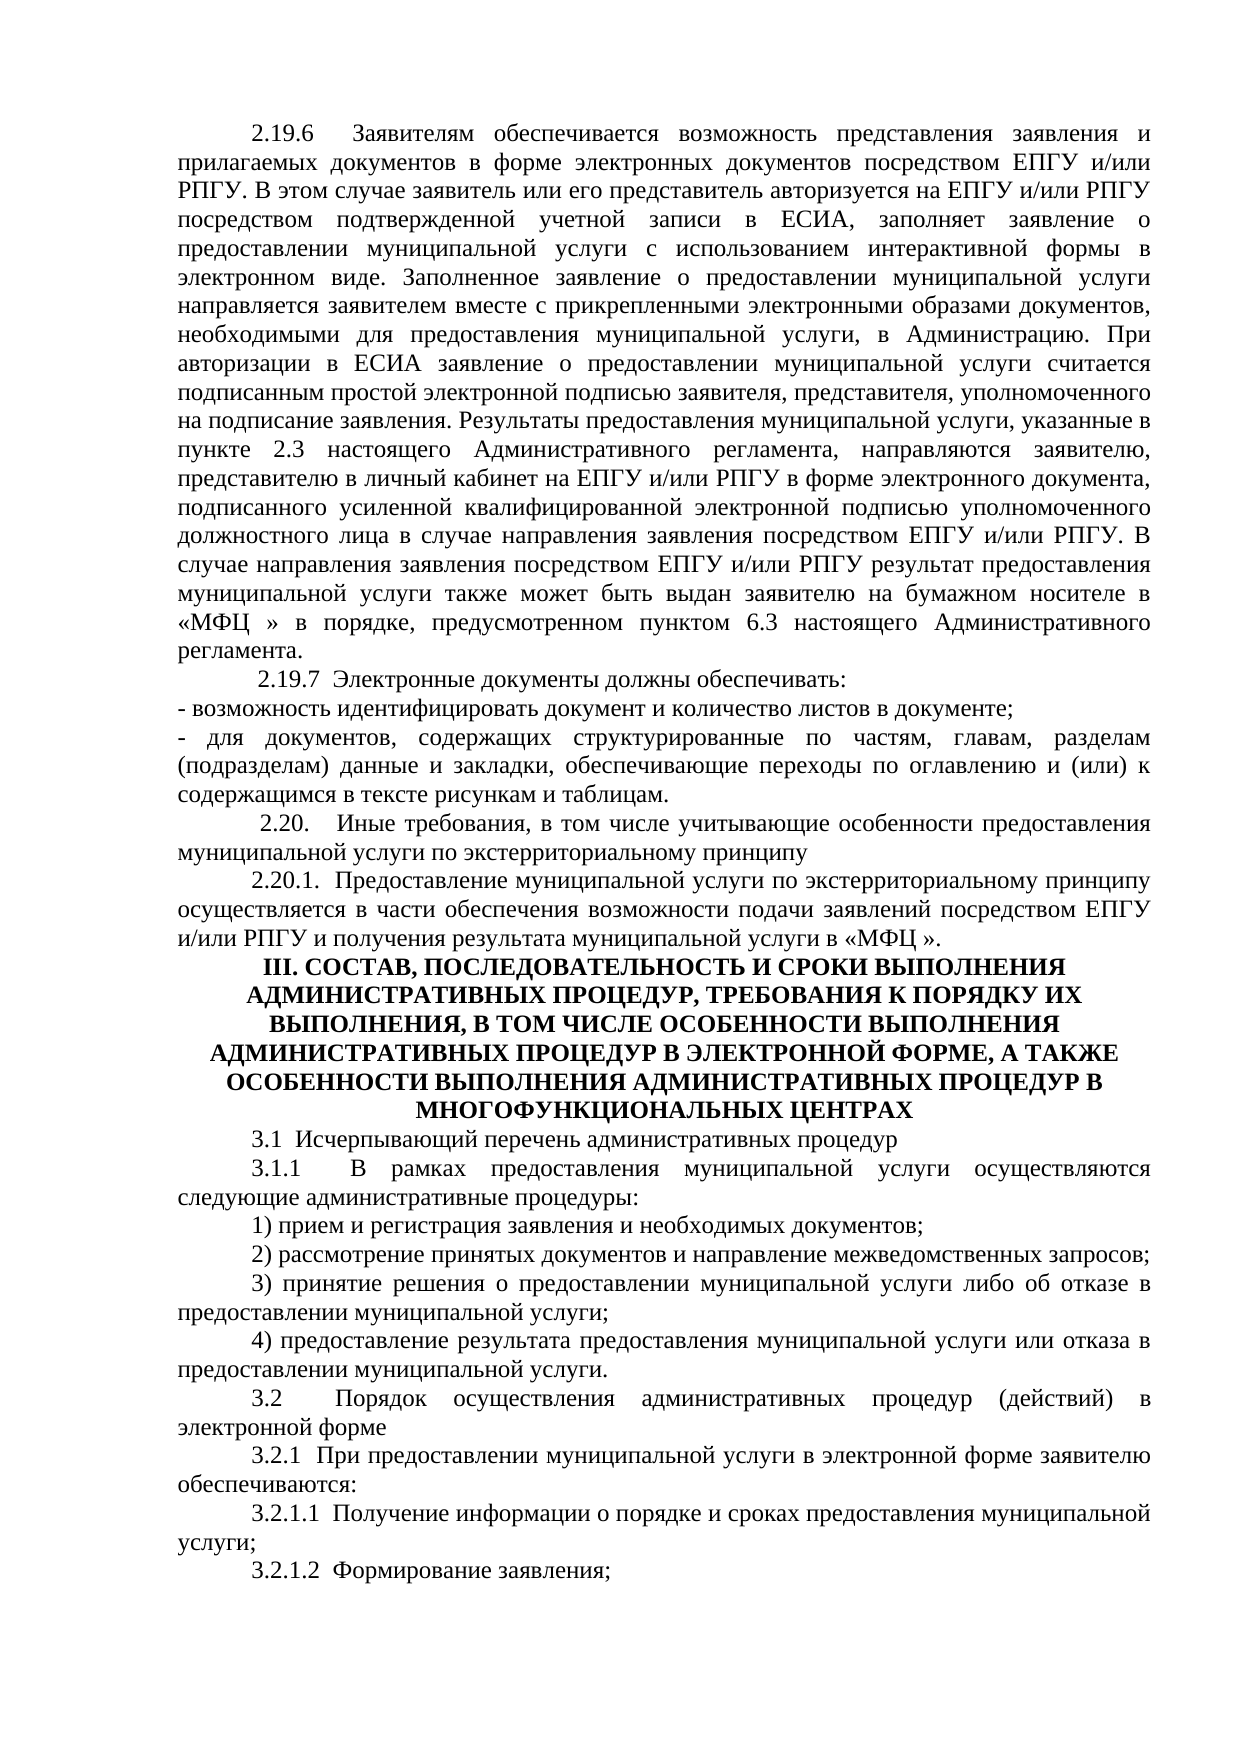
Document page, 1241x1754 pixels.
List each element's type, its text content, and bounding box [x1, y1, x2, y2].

text 3.2.1.2 Формирование заявления; [177, 1556, 1152, 1584]
text 2.19.6 Заявителям обеспечивается возможность представления заявления и прилагаемых документов в форме электронных документов посредством ЕПГУ и/или РПГУ. В этом случае заявитель или его представитель авторизуется на ЕПГУ и/или РПГУ посредством подтвержденной учетной записи в ЕСИА, заполняет заявление о предоставлении муниципальной услуги с использованием интерактивной формы в электронном виде. Заполненное заявление о предоставлении муниципальной услуги направляется заявителем вместе с прикрепленными электронными образами документов, необходимыми для предоставления муниципальной услуги, в Администрацию. При авторизации в ЕСИА заявление о предоставлении муниципальной услуги считается подписанным простой электронной подписью заявителя, представителя, уполномоченного на подписание заявления. Результаты предоставления муниципальной услуги, указанные в пункте 2.3 настоящего Административного регламента, направляются заявителю, представителю в личный кабинет на ЕПГУ и/или РПГУ в форме электронного документа, подписанного усиленной квалифицированной электронной подписью уполномоченного должностного лица в случае направления заявления посредством ЕПГУ и/или РПГУ. В случае направления заявления посредством ЕПГУ и/или РПГУ результат предоставления муниципальной услуги также может быть выдан заявителю на бумажном носителе в «МФЦ » в порядке, предусмотренном пунктом 6.3 настоящего Административного регламента. [177, 118, 1152, 664]
text - возможность идентифицировать документ и количество листов в документе; [177, 693, 1152, 722]
text 1) прием и регистрация заявления и необходимых документов; [177, 1211, 1152, 1239]
text 3.2 Порядок осуществления административных процедур (действий) в электронной форме [177, 1383, 1152, 1441]
text 4) предоставление результата предоставления муниципальной услуги или отказа в предоставлении муниципальной услуги. [177, 1326, 1152, 1383]
text 2.19.7 Электронные документы должны обеспечивать: [177, 664, 1152, 693]
text 3) принятие решения о предоставлении муниципальной услуги либо об отказе в предоставлении муниципальной услуги; [177, 1268, 1152, 1326]
text - для документов, содержащих структурированные по частям, главам, разделам (подразделам) данные и закладки, обеспечивающие переходы по оглавлению и (или) к содержащимся в тексте рисункам и таблицам. [177, 722, 1152, 808]
text III. СОСТАВ, ПОСЛЕДОВАТЕЛЬНОСТЬ И СРОКИ ВЫПОЛНЕНИЯ АДМИНИСТРАТИВНЫХ ПРОЦЕДУР, ТРЕБОВАНИЯ К ПОРЯДКУ ИХ ВЫПОЛНЕНИЯ, В ТОМ ЧИСЛЕ ОСОБЕННОСТИ ВЫПОЛНЕНИЯ АДМИНИСТРАТИВНЫХ ПРОЦЕДУР В ЭЛЕКТРОННОЙ ФОРМЕ, А ТАКЖЕ ОСОБЕННОСТИ ВЫПОЛНЕНИЯ АДМИНИСТРАТИВНЫХ ПРОЦЕДУР В МНОГОФУНКЦИОНАЛЬНЫХ ЦЕНТРАХ [177, 952, 1152, 1124]
text 3.1 Исчерпывающий перечень административных процедур [177, 1124, 1152, 1153]
text 3.1.1 В рамках предоставления муниципальной услуги осуществляются следующие административные процедуры: [177, 1153, 1152, 1211]
text 2) рассмотрение принятых документов и направление межведомственных запросов; [177, 1239, 1152, 1268]
text 3.2.1.1 Получение информации о порядке и сроках предоставления муниципальной услуги; [177, 1498, 1152, 1556]
text 3.2.1 При предоставлении муниципальной услуги в электронной форме заявителю обеспечиваются: [177, 1441, 1152, 1498]
text 2.20. Иные требования, в том числе учитывающие особенности предоставления муниципальной услуги по экстерриториальному принципу [177, 808, 1152, 866]
text 2.20.1. Предоставление муниципальной услуги по экстерриториальному принципу осуществляется в части обеспечения возможности подачи заявлений посредством ЕПГУ и/или РПГУ и получения результата муниципальной услуги в «МФЦ ». [177, 866, 1152, 952]
